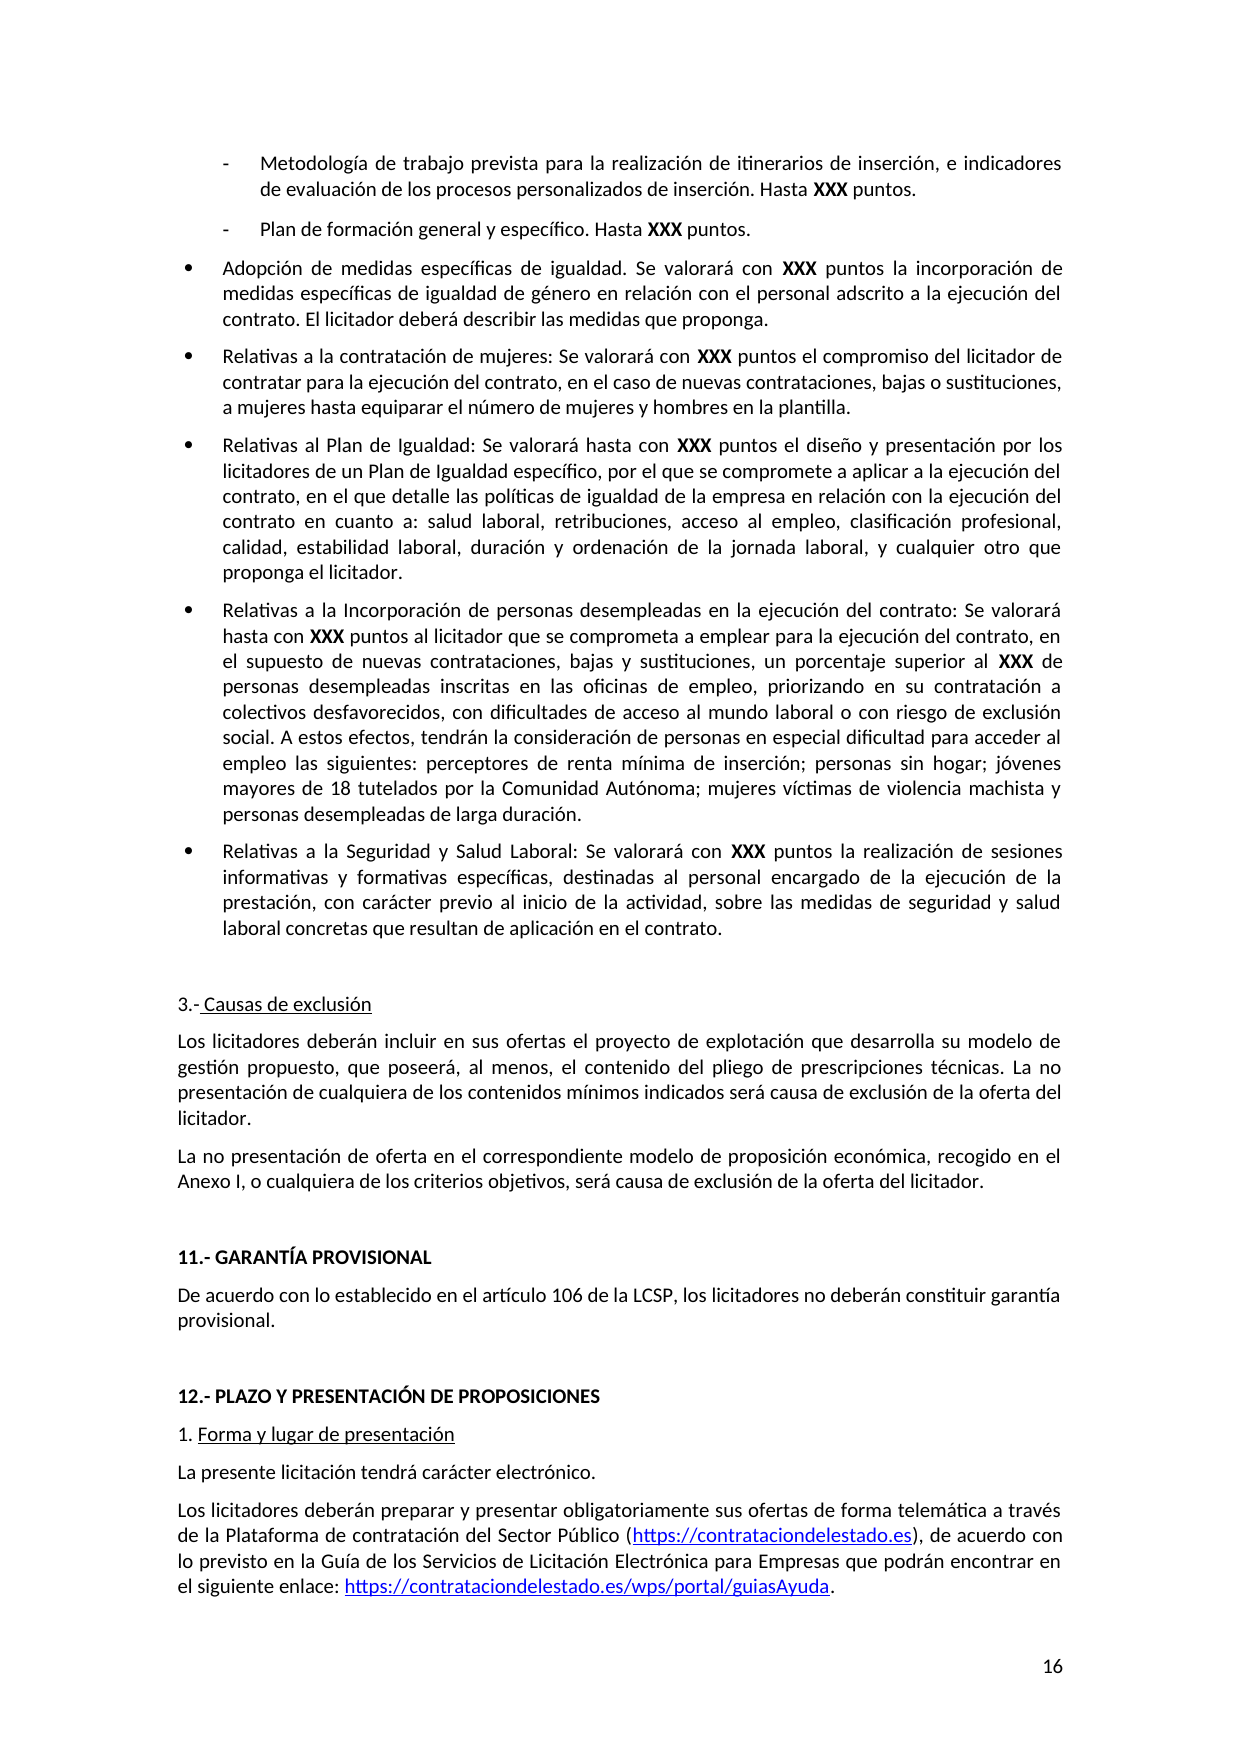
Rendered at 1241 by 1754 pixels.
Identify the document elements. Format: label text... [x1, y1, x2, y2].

text 12.- PLAZO Y PRESENTACIÓN DE PROPOSICIONES [177, 1383, 1063, 1409]
text La no presentación de oferta en el correspondiente modelo de proposición económica, recogido en el Anexo I, o cualquiera de los criterios objetivos, será causa de exclusión de la oferta del licitador. [177, 1143, 1063, 1194]
list Relativas a la contratación de mujeres: Se valorará con XXX puntos el compromiso del licitador de contratar para la ejecución del contrato, en el caso de nuevas contrataciones, bajas o sustituciones, a mujeres hasta equiparar el número de mujeres y hombres en la plantilla. [185, 344, 1063, 420]
text 11.- GARANTÍA PROVISIONAL [177, 1244, 1063, 1269]
list Relativas al Plan de Igualdad: Se valorará hasta con XXX puntos el diseño y presentación por los licitadores de un Plan de Igualdad específico, por el que se compromete a aplicar a la ejecución del contrato, en el que detalle las políticas de igualdad de la empresa en relación con la ejecución del contrato en cuanto a: salud laboral, retribuciones, acceso al empleo, clasificación profesional, calidad, estabilidad laboral, duración y ordenación de la jornada laboral, y cualquier otro que proponga el licitador. [185, 432, 1063, 585]
list Plan de formación general y específico. Hasta XXX puntos. [222, 214, 1063, 242]
text 1. Forma y lugar de presentación [177, 1421, 1063, 1447]
text Los licitadores deberán incluir en sus ofertas el proyecto de explotación que desarrolla su modelo de gestión propuesto, que poseerá, al menos, el contenido del pliego de prescripciones técnicas. La no presentación de cualquiera de los contenidos mínimos indicados será causa de exclusión de la oferta del licitador. [177, 1029, 1063, 1130]
text La presente licitación tendrá carácter electrónico. [177, 1459, 1063, 1484]
list Relativas a la Seguridad y Salud Laboral: Se valorará con XXX puntos la realización de sesiones informativas y formativas específicas, destinadas al personal encargado de la ejecución de la prestación, con carácter previo al inicio de la actividad, sobre las medidas de seguridad y salud laboral concretas que resultan de aplicación en el contrato. [185, 839, 1063, 940]
text Los licitadores deberán preparar y presentar obligatoriamente sus ofertas de forma telemática a través de la Plataforma de contratación del Sector Público (https://contrataciondelestado.es), de acuerdo con lo previsto en la Guía de los Servicios de Licitación Electrónica para Empresas que podrán encontrar en el siguiente enlace: https://contrataciondelestado.es/wps/portal/guiasAyuda. [177, 1497, 1063, 1599]
list Adopción de medidas específicas de igualdad. Se valorará con XXX puntos la incorporación de medidas específicas de igualdad de género en relación con el personal adscrito a la ejecución del contrato. El licitador deberá describir las medidas que proponga. [185, 255, 1063, 331]
list Metodología de trabajo prevista para la realización de itinerarios de inserción, e indicadores de evaluación de los procesos personalizados de inserción. Hasta XXX puntos. [222, 148, 1063, 201]
text 3.- Causas de exclusión [177, 991, 1063, 1016]
list Relativas a la Incorporación de personas desempleadas en la ejecución del contrato: Se valorará hasta con XXX puntos al licitador que se comprometa a emplear para la ejecución del contrato, en el supuesto de nuevas contrataciones, bajas y sustituciones, un porcentaje superior al XXX de personas desempleadas inscritas en las oficinas de empleo, priorizando en su contratación a colectivos desfavorecidos, con dificultades de acceso al mundo laboral o con riesgo de exclusión social. A estos efectos, tendrán la consideración de personas en especial dificultad para acceder al empleo las siguientes: perceptores de renta mínima de inserción; personas sin hogar; jóvenes mayores de 18 tutelados por la Comunidad Autónoma; mujeres víctimas de violencia machista y personas desempleadas de larga duración. [185, 597, 1063, 826]
text De acuerdo con lo establecido en el artículo 106 de la LCSP, los licitadores no deberán constituir garantía provisional. [177, 1282, 1063, 1333]
